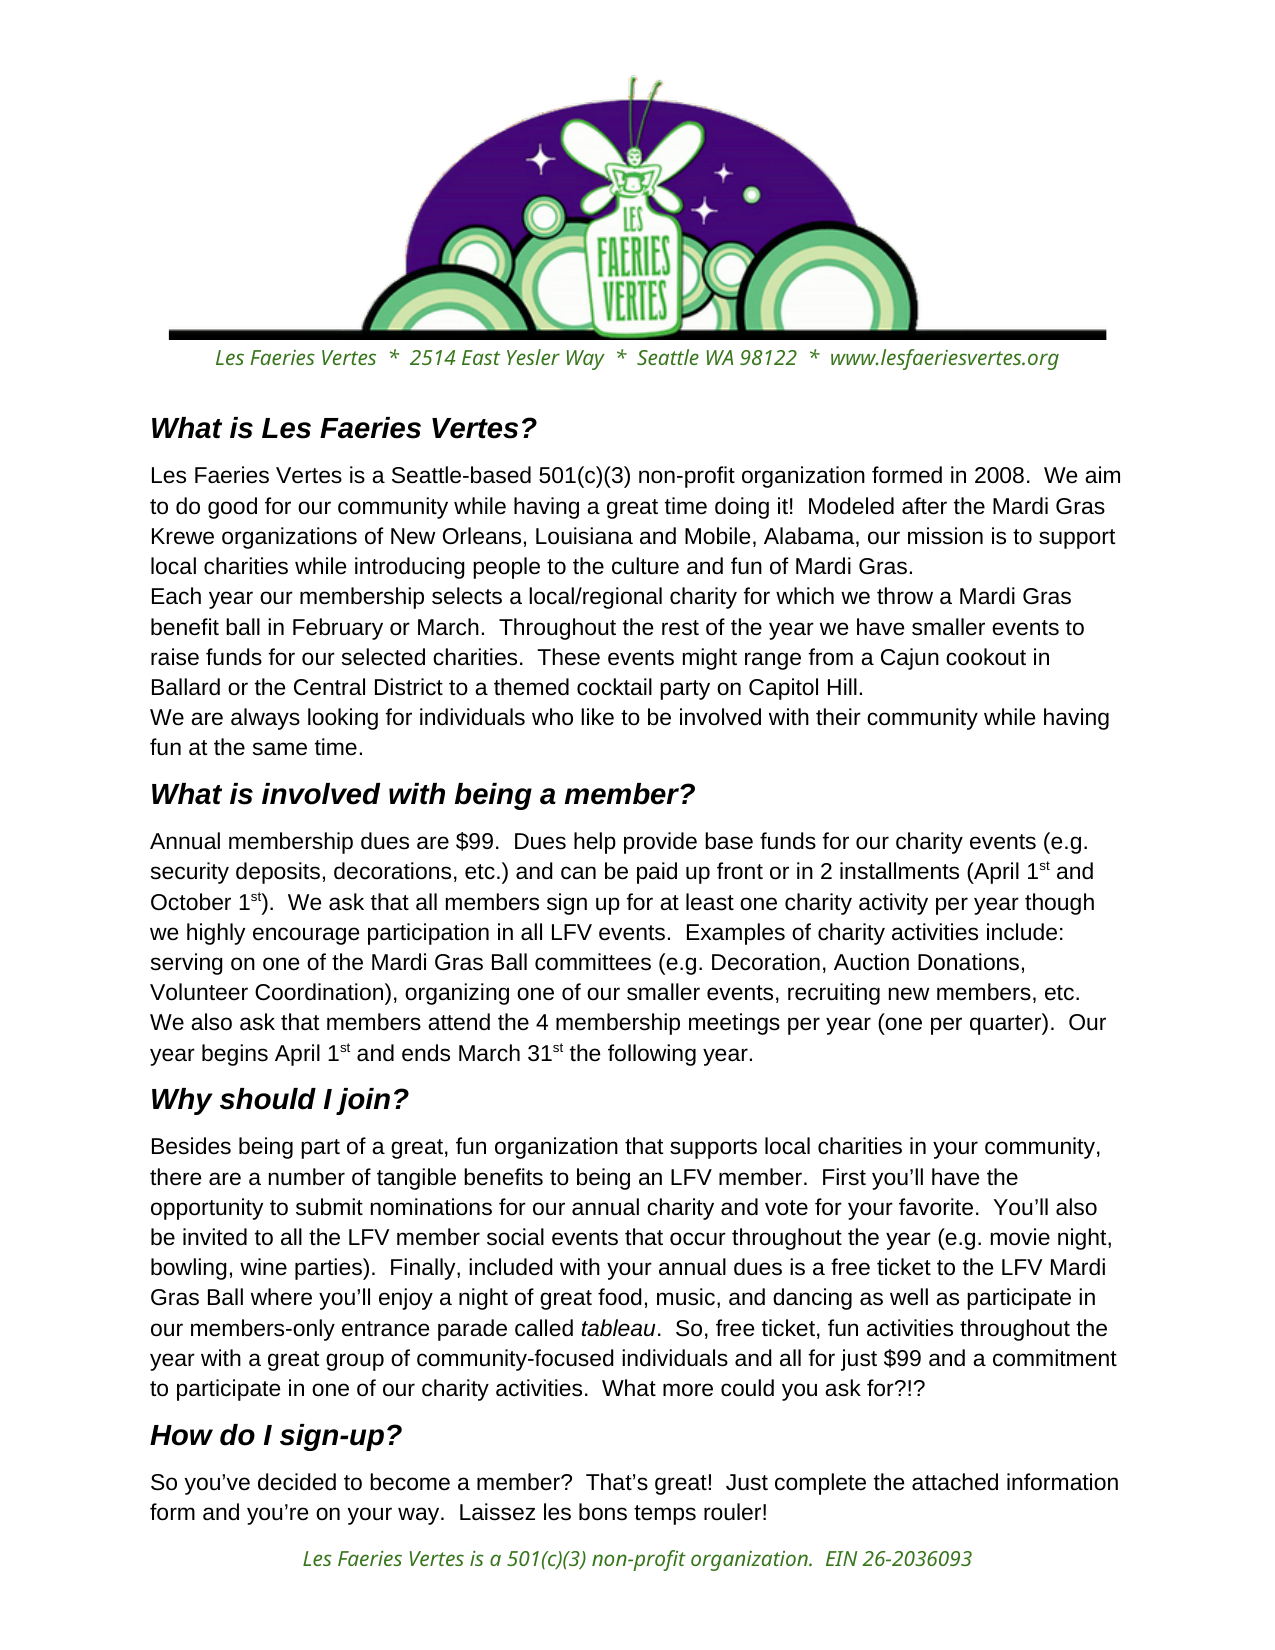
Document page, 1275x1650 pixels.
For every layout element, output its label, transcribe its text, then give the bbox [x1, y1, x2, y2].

text How do I sign-up? [150, 1418, 1125, 1451]
picture [168, 73, 1107, 340]
text We are always looking for individuals who like to be involved with their community while having fun at the same time. [150, 704, 1125, 761]
text So you’ve decided to become a member? That’s great! Just complete the attached information form and you’re on your way. Laissez les bons temps rouler! [150, 1469, 1125, 1525]
text Why should I join? [150, 1082, 1125, 1116]
text Each year our membership selects a local/regional charity for which we throw a Mardi Gras benefit ball in February or March. Throughout the rest of the year we have smaller events to raise funds for our selected charities. These events might range from a Cajun cookout in Ballard or the Central District to a themed cocktail party on Capitol Hill. [150, 583, 1125, 700]
text Besides being part of a great, fun organization that supports local charities in your community, there are a number of tangible benefits to being an LFV member. First you’ll have the opportunity to submit nominations for our annual charity and vote for your favorite. You’ll also be invited to all the LFV member social events that occur throughout the year (e.g. movie night, bowling, wine parties). Finally, included with your annual dues is a free ticket to the LFV Mardi Gras Ball where you’ll enjoy a night of great food, music, and dancing as well as participate in our members-only entrance parade called tableau. So, free ticket, fun activities throughout the year with a great group of community-focused individuals and all for just $99 and a commitment to participate in one of our charity activities. What more could you ask for?!? [150, 1133, 1125, 1401]
text Les Faeries Vertes is a Seattle-based 501(c)(3) non-profit organization formed in 2008. We aim to do good for our community while having a great time doing it! Modeled after the Mardi Gras Krewe organizations of New Orleans, Louisiana and Mobile, Alabama, our mission is to support local charities while introducing people to the culture and fun of Mardi Gras. [150, 462, 1125, 579]
text What is involved with being a member? [150, 777, 1125, 811]
text Annual membership dues are $99. Dues help provide base funds for our charity events (e.g. security deposits, decorations, etc.) and can be paid up front or in 2 installments (April 1st and October 1st). We ask that all members sign up for at least one charity activity per year though we highly encourage participation in all LFV events. Examples of charity activities include: serving on one of the Mardi Gras Ball committees (e.g. Decoration, Auction Donations, Volunteer Coordination), organizing one of our smaller events, recruiting new members, etc. We also ask that members attend the 4 membership meetings per year (one per quarter). Our year begins April 1st and ends March 31st the following year. [150, 828, 1125, 1066]
text What is Les Faeries Vertes? [150, 411, 1125, 445]
